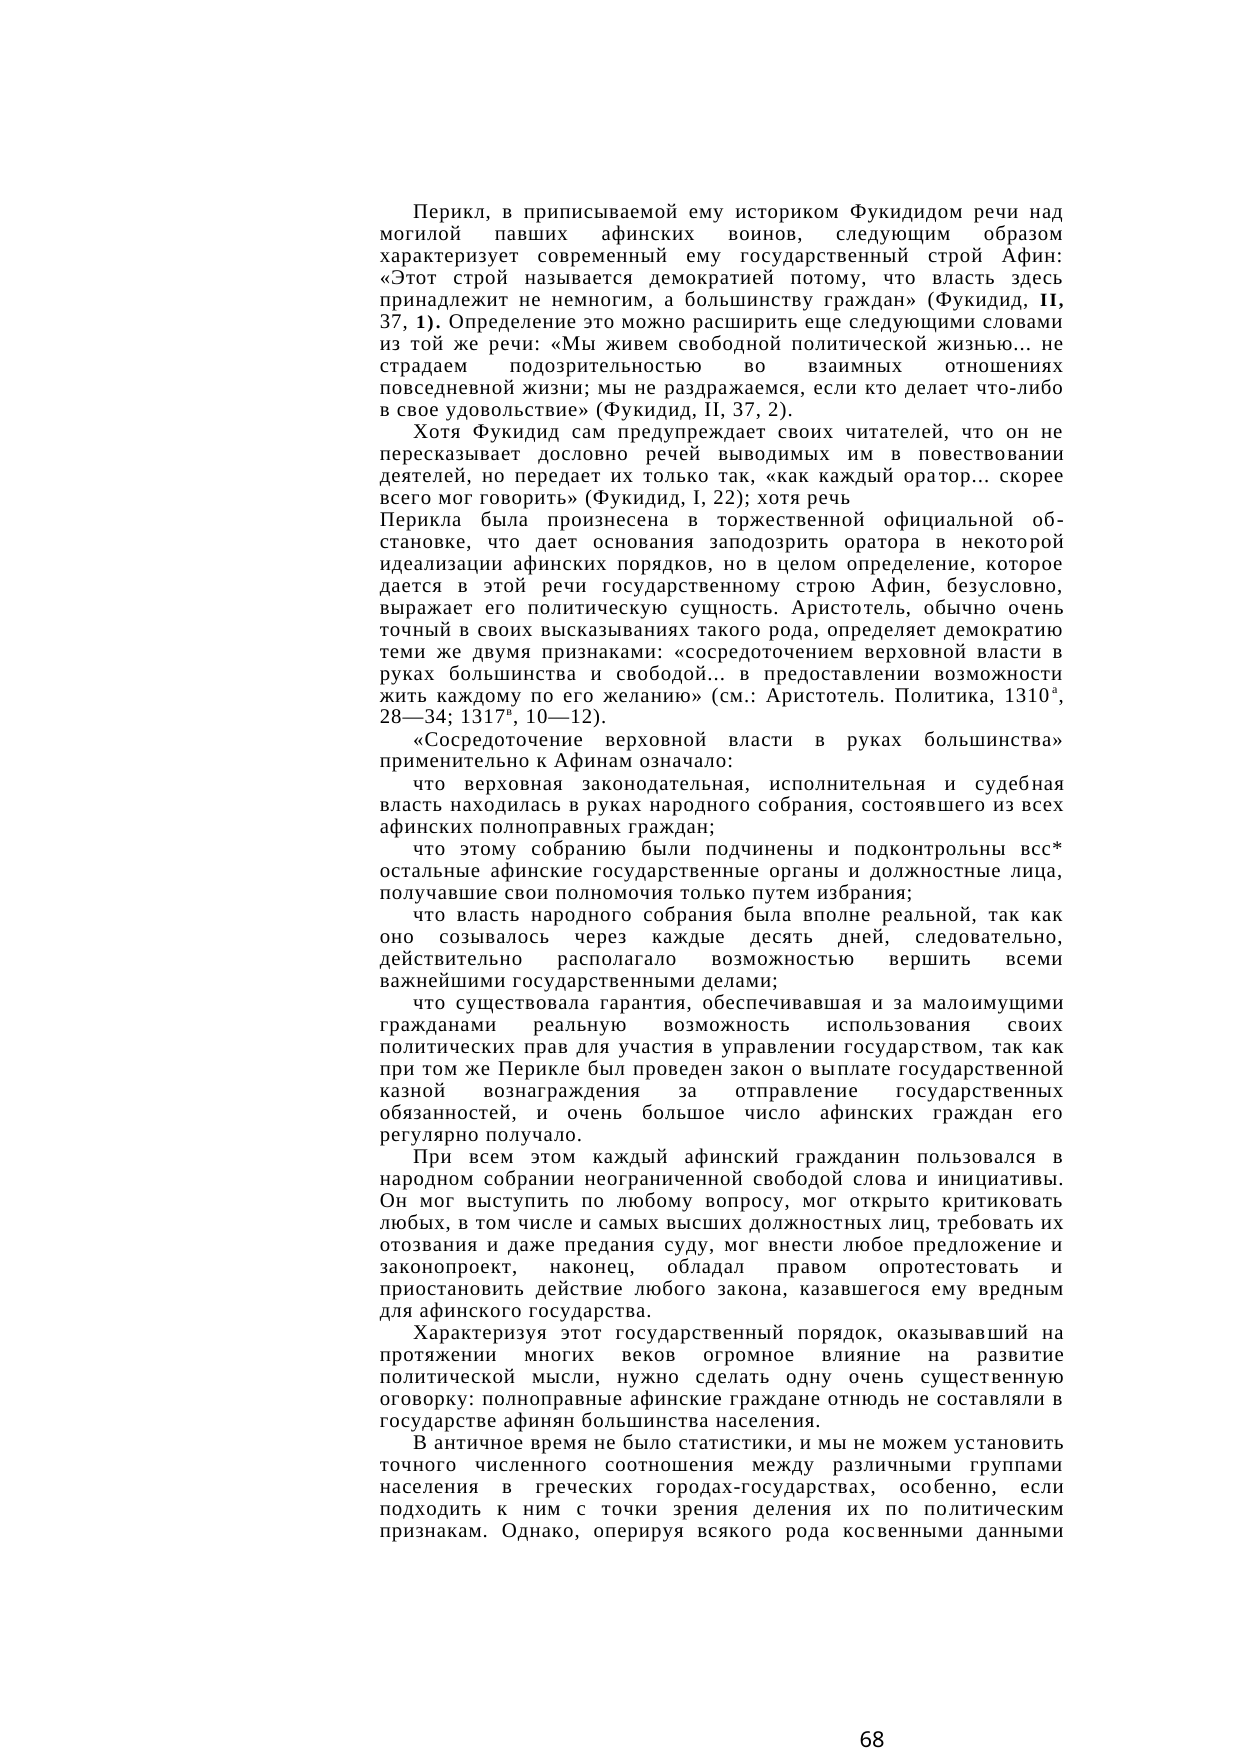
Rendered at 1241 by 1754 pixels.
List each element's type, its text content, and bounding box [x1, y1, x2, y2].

text что этому собранию были подчинены и подконтрольны всс* остальные афинские государственные органы и должностные лица, получавшие свои полномочия только путем избрания; [379, 838, 1063, 904]
text При всем этом каждый афинский гражданин пользовался в народном собрании неограниченной свободой слова и инициативы. Он мог выступить по любому вопросу, мог открыто критиковать любых, в том числе и самых высших должностных лиц, требовать их отозвания и даже предания суду, мог внести любое предложение и законопроект, наконец, обладал правом опротестовать и приостановить действие любого закона, казавшегося ему вредным для афинского государства. [379, 1146, 1063, 1322]
text Перикл, в приписываемой ему историком Фукидидом речи над могилой павших афинских воинов, следующим образом характеризует современный ему государственный строй Афин: «Этот строй называется демократией потому, что власть здесь принадлежит не немногим, а большинству граждан» (Фукидид, II, 37, 1). Определение это можно расширить еще следующими словами из той же речи: «Мы живем свободной политической жизнью... не страдаем подозрительностью во взаимных отношениях повседневной жизни; мы не раздражаемся, если кто делает что-либо в свое удовольствие» (Фукидид, II, 37, 2). [379, 201, 1063, 421]
text Характеризуя этот государственный порядок, оказывавший на протяжении многих веков огромное влияние на развитие политической мысли, нужно сделать одну очень существенную оговорку: полноправные афинские граждане отнюдь не составляли в государстве афинян большинства населения. [379, 1322, 1063, 1432]
text «Сосредоточение верховной власти в руках большинства» применительно к Афинам означало: [379, 728, 1063, 772]
text что существовала гарантия, обеспечивавшая и за малоимущими гражданами реальную возможность использования своих политических прав для участия в управлении государством, так как при том же Перикле был проведен закон о выплате государственной казной вознаграждения за отправление государственных обязанностей, и очень большое число афинских граждан его регулярно получало. [379, 992, 1063, 1146]
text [379, 1432, 1063, 1542]
text Перикла была произнесена в торжественной официальной обстановке, что дает основания заподозрить оратора в некоторой идеализации афинских порядков, но в целом определение, которое дается в этой речи государственному строю Афин, безусловно, выражает его политическую сущность. Аристотель, обычно очень точный в своих высказываниях такого рода, определяет демократию теми же двумя признаками: «сосредоточением верховной власти в руках большинства и свободой... в предоставлении возможности жить каждому по его желанию» (см.: Аристотель. Политика, 1310а, 28—34; 1317в, 10—12). [379, 509, 1063, 728]
text что верховная законодательная, исполнительная и судебная власть находилась в руках народного собрания, состоявшего из всех афинских полноправных граждан; [379, 772, 1063, 838]
text Хотя Фукидид сам предупреждает своих читателей, что он не пересказывает дословно речей выводимых им в повествовании деятелей, но передает их только так, «как каждый оратор... скорее всего мог говорить» (Фукидид, I, 22); хотя речь [379, 421, 1063, 509]
text что власть народного собрания была вполне реальной, так как оно созывалось через каждые десять дней, следовательно, действительно располагало возможностью вершить всеми важнейшими государственными делами; [379, 904, 1063, 992]
